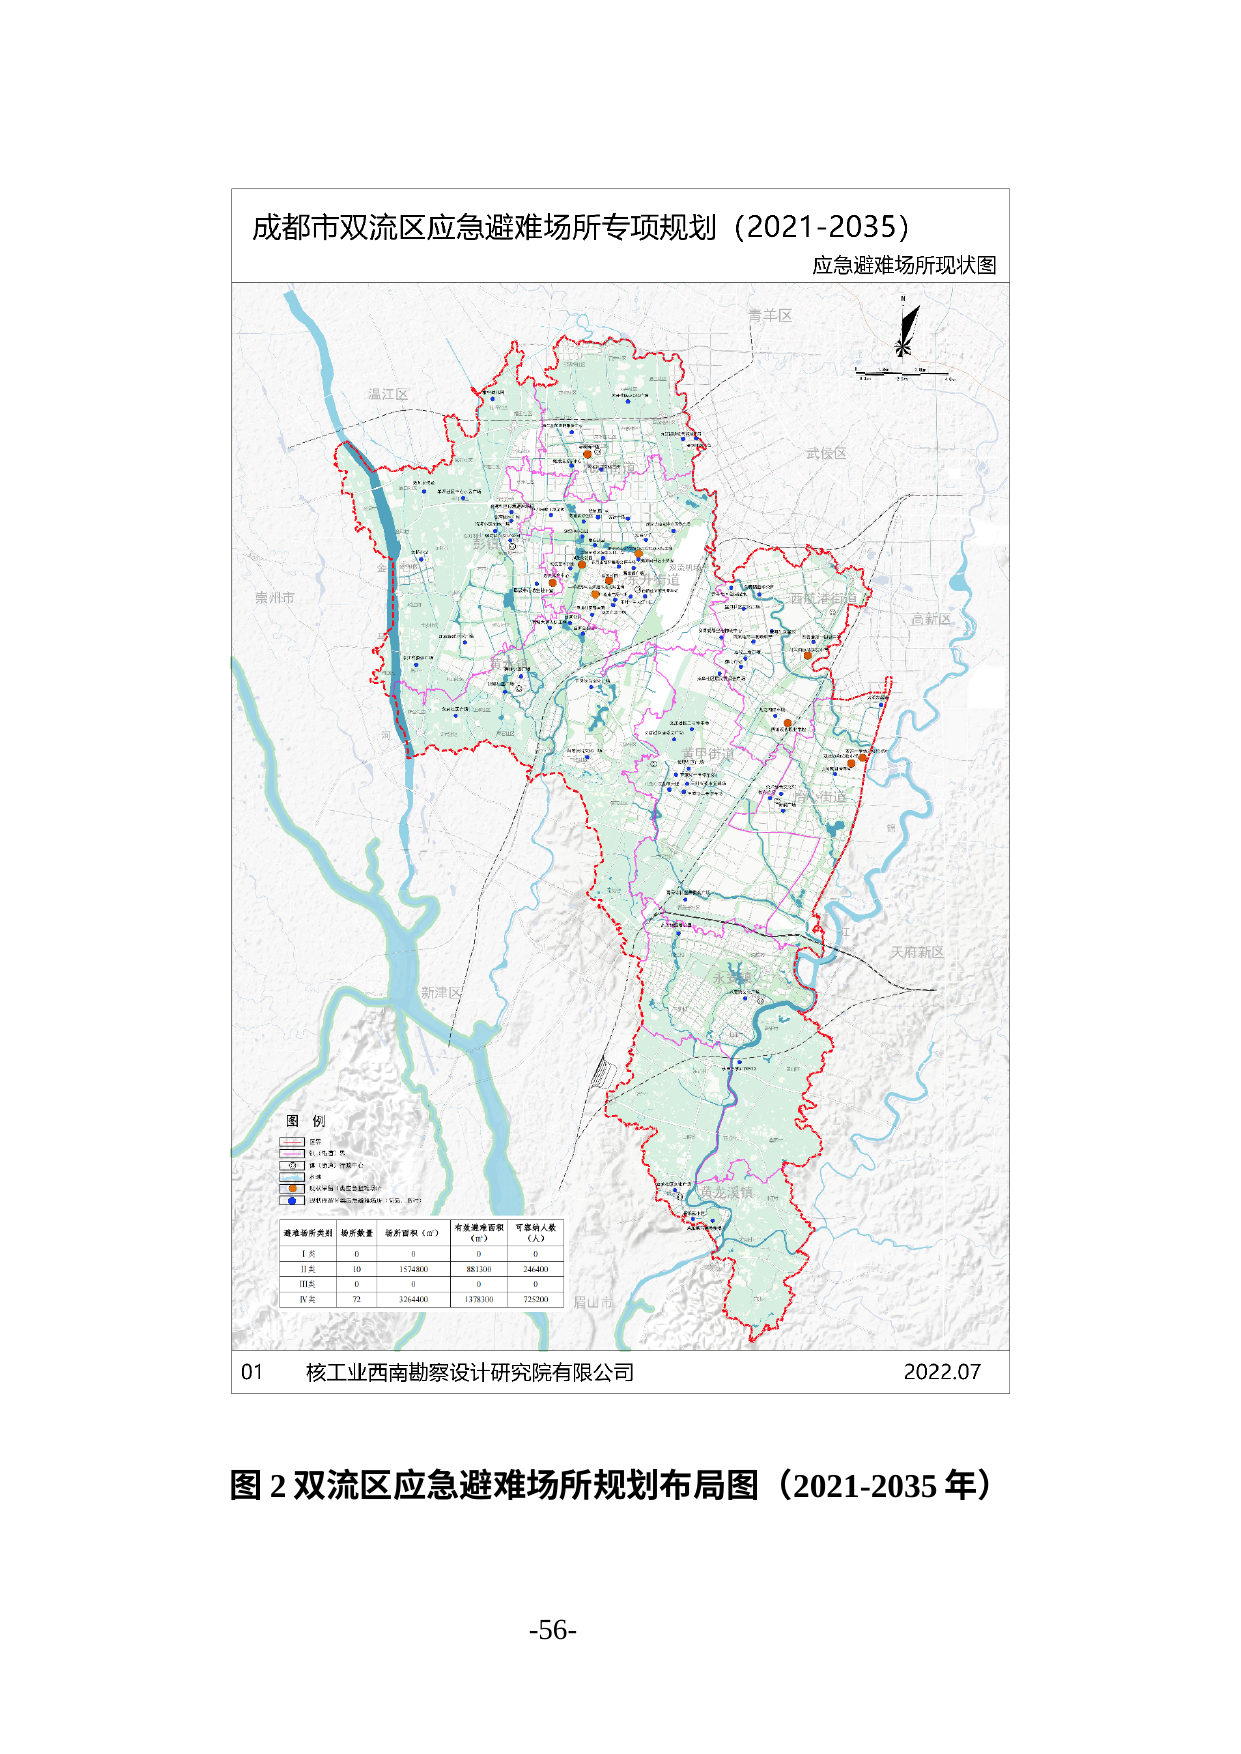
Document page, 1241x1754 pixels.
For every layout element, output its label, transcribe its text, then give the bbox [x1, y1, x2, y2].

picture [219, 169, 1022, 1413]
text 图2双流区应急避难场所规划布局图（2021-2035年） [187, 1438, 1053, 1529]
